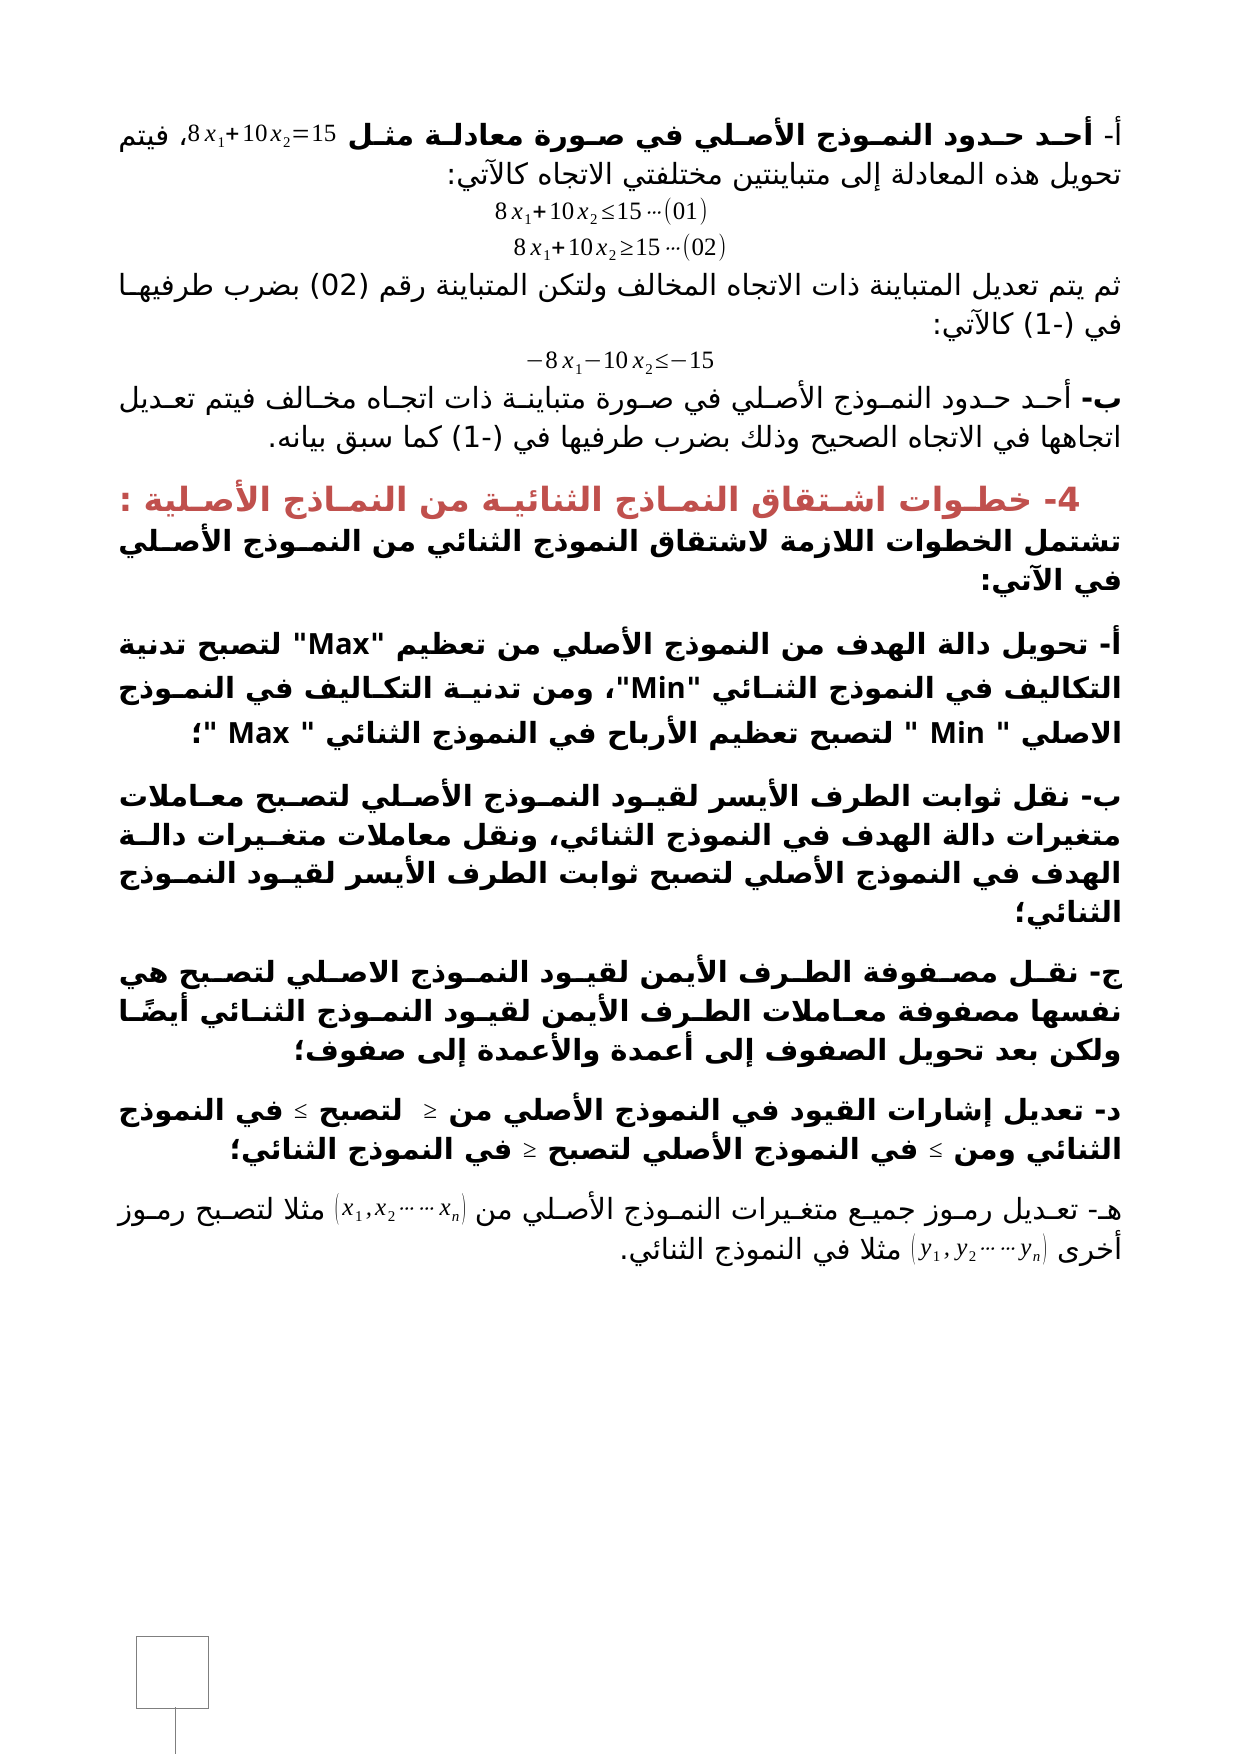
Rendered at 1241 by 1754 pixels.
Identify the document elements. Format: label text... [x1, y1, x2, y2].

text هـ- تعديل رموز جميع متغيرات النموذج الأصلي من مثلا لتصبح رموز أخرى مثلا في النموذج الثنائي. [118, 1192, 1122, 1266]
text 4- خطوات اشتقاق النماذج الثنائية من النماذج الأصلية : تشتمل الخطوات اللازمة لاشتقاق النموذج الثنائي من النموذج الأصلي في الآتي: [118, 481, 1122, 597]
text أ- تحويل دالة الهدف من النموذج الأصلي من تعظيم "Max" لتصبح تدنية التكاليف في النموذج الثنائي "Min"، ومن تدنية التكاليف في النموذج الاصلي " Min " لتصبح تعظيم الأرباح في النموذج الثنائي " Max "؛ [118, 623, 1122, 752]
text د- تعديل إشارات القيود في النموذج الأصلي من لتصبح في النموذج الثنائي ومن في النموذج الأصلي لتصبح في النموذج الثنائي؛ [118, 1093, 1122, 1166]
text أ- أحد حدود النموذج الأصلي في صورة معادلة مثل ، فيتم تحويل هذه المعادلة إلى متباينتين مختلفتي الاتجاه كالآتي: [118, 118, 1122, 191]
text ثم يتم تعديل المتباينة ذات الاتجاه المخالف ولتكن المتباينة رقم (02) بضرب طرفيها في (-1) كالآتي: [118, 268, 1122, 341]
text ب- أحد حدود النموذج الأصلي في صورة متباينة ذات اتجاه مخالف فيتم تعديل اتجاهها في الاتجاه الصحيح وذلك بضرب طرفيها في (-1) كما سبق بيانه. [118, 382, 1122, 455]
text ب- نقل ثوابت الطرف الأيسر لقيود النموذج الأصلي لتصبح معاملات متغيرات دالة الهدف في النموذج الثنائي، ونقل معاملات متغيرات دالة الهدف في النموذج الأصلي لتصبح ثوابت الطرف الأيسر لقيود النموذج الثنائي؛ [118, 779, 1122, 930]
text ج- نقل مصفوفة الطرف الأيمن لقيود النموذج الاصلي لتصبح هي نفسها مصفوفة معاملات الطرف الأيمن لقيود النموذج الثنائي أيضًا ولكن بعد تحويل الصفوف إلى أعمدة والأعمدة إلى صفوف؛ [118, 956, 1122, 1067]
